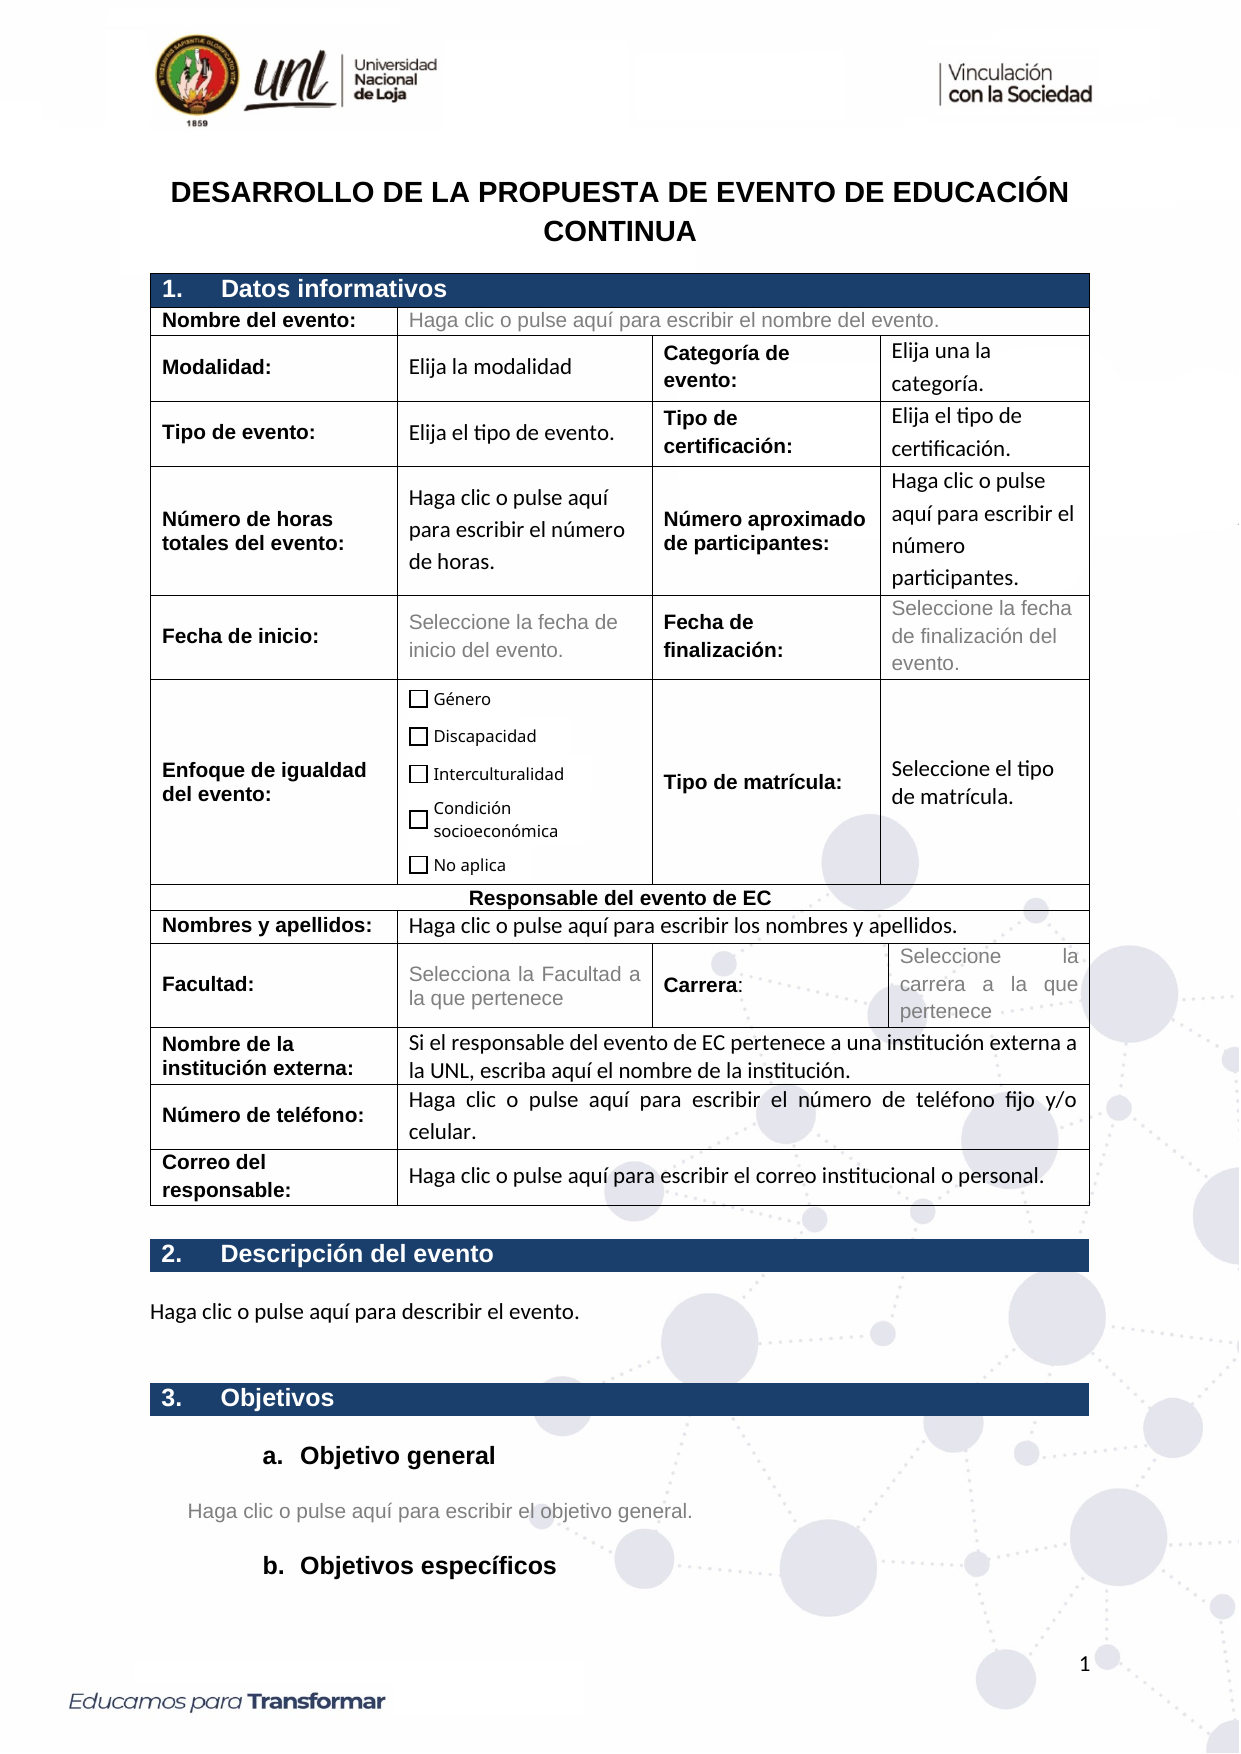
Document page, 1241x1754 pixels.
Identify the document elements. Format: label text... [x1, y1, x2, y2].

table_header Datos informativos [151, 274, 1089, 307]
list Objetivo general [262, 1441, 1090, 1469]
table_cell Tipo de matrícula: [653, 680, 880, 884]
list Objetivos específicos [262, 1551, 1090, 1580]
table_cell Categoría de evento: [653, 336, 880, 401]
table_cell Enfoque de igualdad del evento: [151, 680, 397, 884]
table_cell [398, 680, 408, 884]
table_cell [889, 944, 1089, 1027]
table_cell Tipo de certificación: [653, 402, 880, 466]
table_cell Facultad: [151, 944, 397, 1027]
table_cell Fecha de finalización: [653, 596, 880, 679]
table_cell Carrera: [653, 944, 888, 1027]
table_cell Número aproximado de participantes: [653, 467, 880, 595]
table_cell Nombres y apellidos: [151, 911, 397, 943]
table_cell Nombre del evento: [151, 308, 397, 335]
table_header Descripción del evento [150, 1239, 1089, 1272]
text DESARROLLO DE LA PROPUESTA DE EVENTO DE EDUCACIÓN CONTINUA [150, 175, 1090, 247]
table_cell Modalidad: [151, 336, 397, 401]
picture [0, 0, 1239, 1753]
table_cell Responsable del evento de EC [151, 885, 1089, 910]
table_cell Tipo de evento: [151, 402, 397, 466]
table_header Objetivos [150, 1383, 1089, 1416]
table_cell Correo del responsable: [151, 1150, 397, 1205]
table_cell Número de horas totales del evento: [151, 467, 397, 595]
table_cell Número de teléfono: [151, 1085, 397, 1149]
table_cell [398, 944, 652, 1027]
table_cell [521, 680, 652, 884]
table_cell Fecha de inicio: [151, 596, 397, 679]
table_cell Nombre de la institución externa: [151, 1028, 397, 1084]
